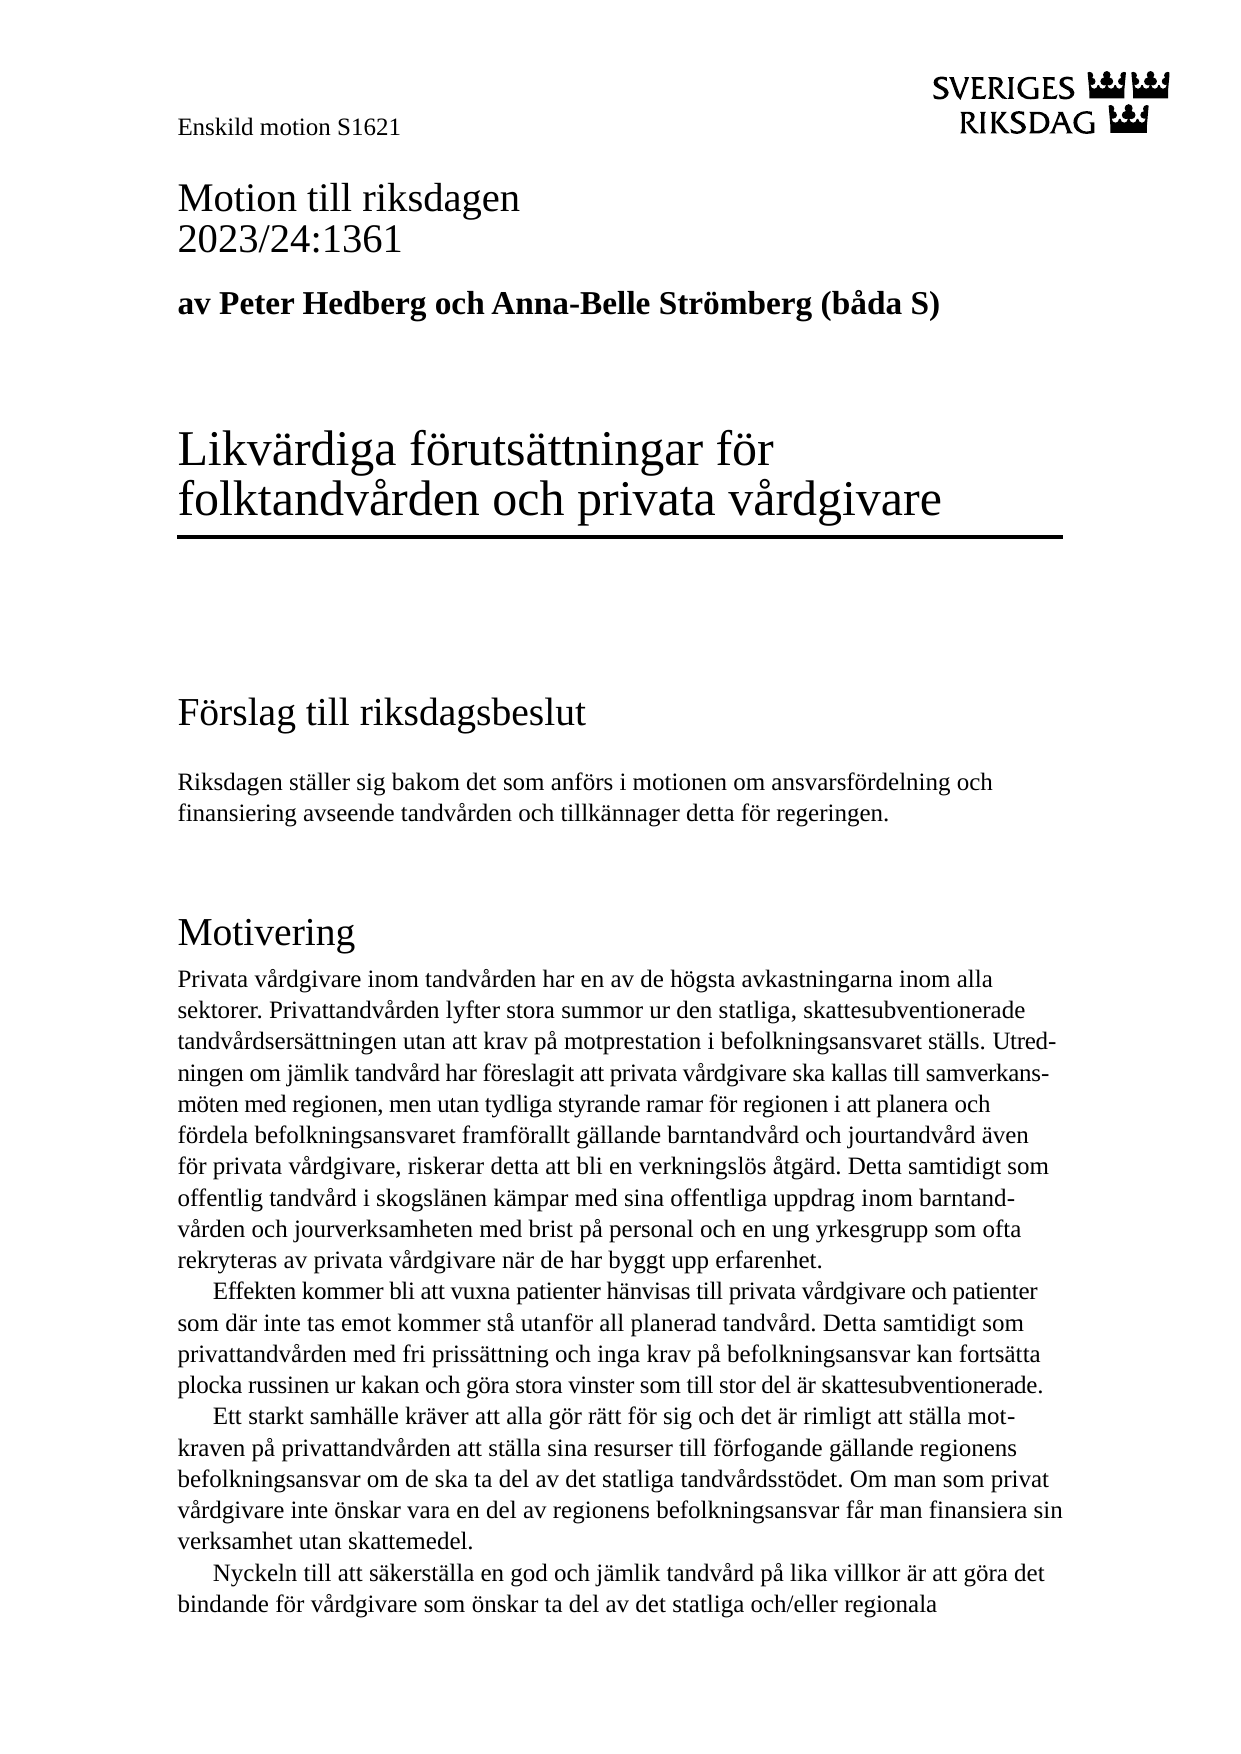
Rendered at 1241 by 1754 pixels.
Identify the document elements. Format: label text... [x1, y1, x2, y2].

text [177, 1555, 1063, 1618]
text Effekten kommer bli att vuxna patienter hänvisas till privata vårdgivare och patienter som där inte tas emot kommer stå utanför all planerad tandvård. Detta samtidigt som privattandvården med fri prissättning och inga krav på befolkningsansvar kan fortsätta plocka russinen ur kakan och göra stora vinster som till stor del är skattesubventionerade. [177, 1274, 1063, 1399]
text Ett starkt samhälle kräver att alla gör rätt för sig och det är rimligt att ställa motkraven på privattandvården att ställa sina resurser till förfogande gällande regionens befolkningsansvar om de ska ta del av det statliga tandvårdsstödet. Om man som privat vårdgivare inte önskar vara en del av regionens befolkningsansvar får man finansiera sin verksamhet utan skattemedel. [177, 1399, 1063, 1555]
text Privata vårdgivare inom tandvården har en av de högsta avkastningarna inom alla sektorer. Privattandvården lyfter stora summor ur den statliga, skattesubventionerade tandvårdsersättningen utan att krav på motprestation i befolkningsansvaret ställs. Utredningen om jämlik tandvård har föreslagit att privata vårdgivare ska kallas till samverkansmöten med regionen, men utan tydliga styrande ramar för regionen i att planera och fördela befolkningsansvaret framförallt gällande barntandvård och jourtandvård även för privata vårdgivare, riskerar detta att bli en verkningslös åtgärd. Detta samtidigt som offentlig tandvård i skogslänen kämpar med sina offentliga uppdrag inom barntandvården och jourverksamheten med brist på personal och en ung yrkesgrupp som ofta rekryteras av privata vårdgivare när de har byggt upp erfarenhet. [177, 961, 1063, 1274]
